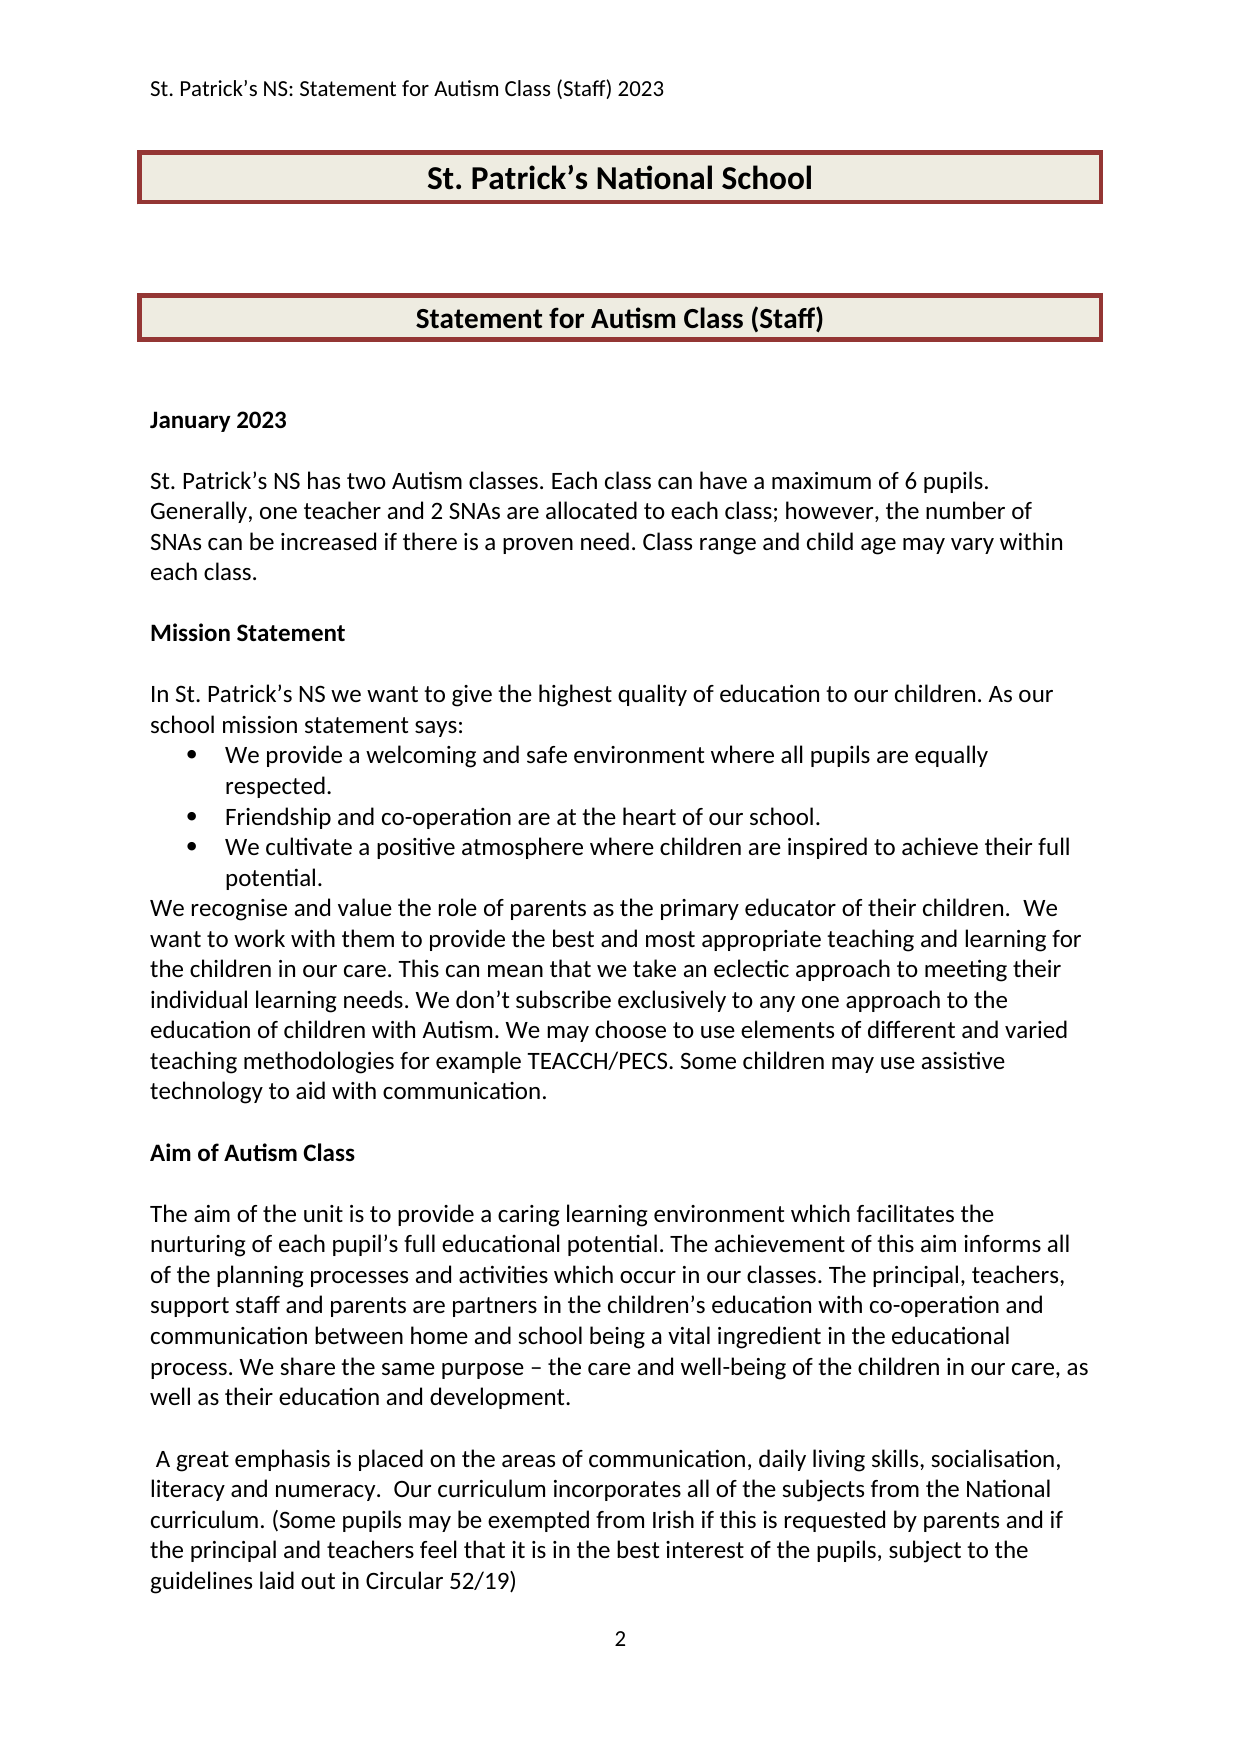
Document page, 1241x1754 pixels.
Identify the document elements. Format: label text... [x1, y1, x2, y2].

text Aim of Autism Class [150, 1137, 1090, 1168]
text The aim of the unit is to provide a caring learning environment which facilitates the nurturing of each pupil’s full educational potential. The achievement of this aim informs all of the planning processes and activities which occur in our classes. The principal, teachers, support staff and parents are partners in the children’s education with co-operation and communication between home and school being a vital ingredient in the educational process. We share the same purpose – the care and well-being of the children in our care, as well as their education and development. [150, 1198, 1090, 1412]
text In St. Patrick’s NS we want to give the highest quality of education to our children. As our school mission statement says: [150, 678, 1090, 739]
text Statement for Autism Class (Staff) [142, 298, 1099, 337]
text Mission Statement [150, 617, 1090, 648]
list Friendship and co-operation are at the heart of our school. [187, 801, 1090, 831]
text We recognise and value the role of parents as the primary educator of their children. We want to work with them to provide the best and most appropriate teaching and learning for the children in our care. This can mean that we take an eclectic approach to meeting their individual learning needs. We don’t subscribe exclusively to any one approach to the education of children with Autism. We may choose to use elements of different and varied teaching methodologies for example TEACCH/PECS. Some children may use assistive technology to aid with communication. [150, 892, 1090, 1106]
text St. Patrick’s NS has two Autism classes. Each class can have a maximum of 6 pupils. Generally, one teacher and 2 SNAs are allocated to each class; however, the number of SNAs can be increased if there is a proven need. Class range and child age may vary within each class. [150, 465, 1090, 587]
text January 2023 [150, 404, 1090, 434]
text A great emphasis is placed on the areas of communication, daily living skills, socialisation, literacy and numeracy. Our curriculum incorporates all of the subjects from the National curriculum. (Some pupils may be exempted from Irish if this is requested by parents and if the principal and teachers feel that it is in the best interest of the pupils, subject to the guidelines laid out in Circular 52/19) [150, 1443, 1090, 1596]
text St. Patrick’s National School [142, 155, 1099, 200]
list We cultivate a positive atmosphere where children are inspired to achieve their full potential. [187, 831, 1090, 892]
list We provide a welcoming and safe environment where all pupils are equally respected. [187, 739, 1090, 801]
